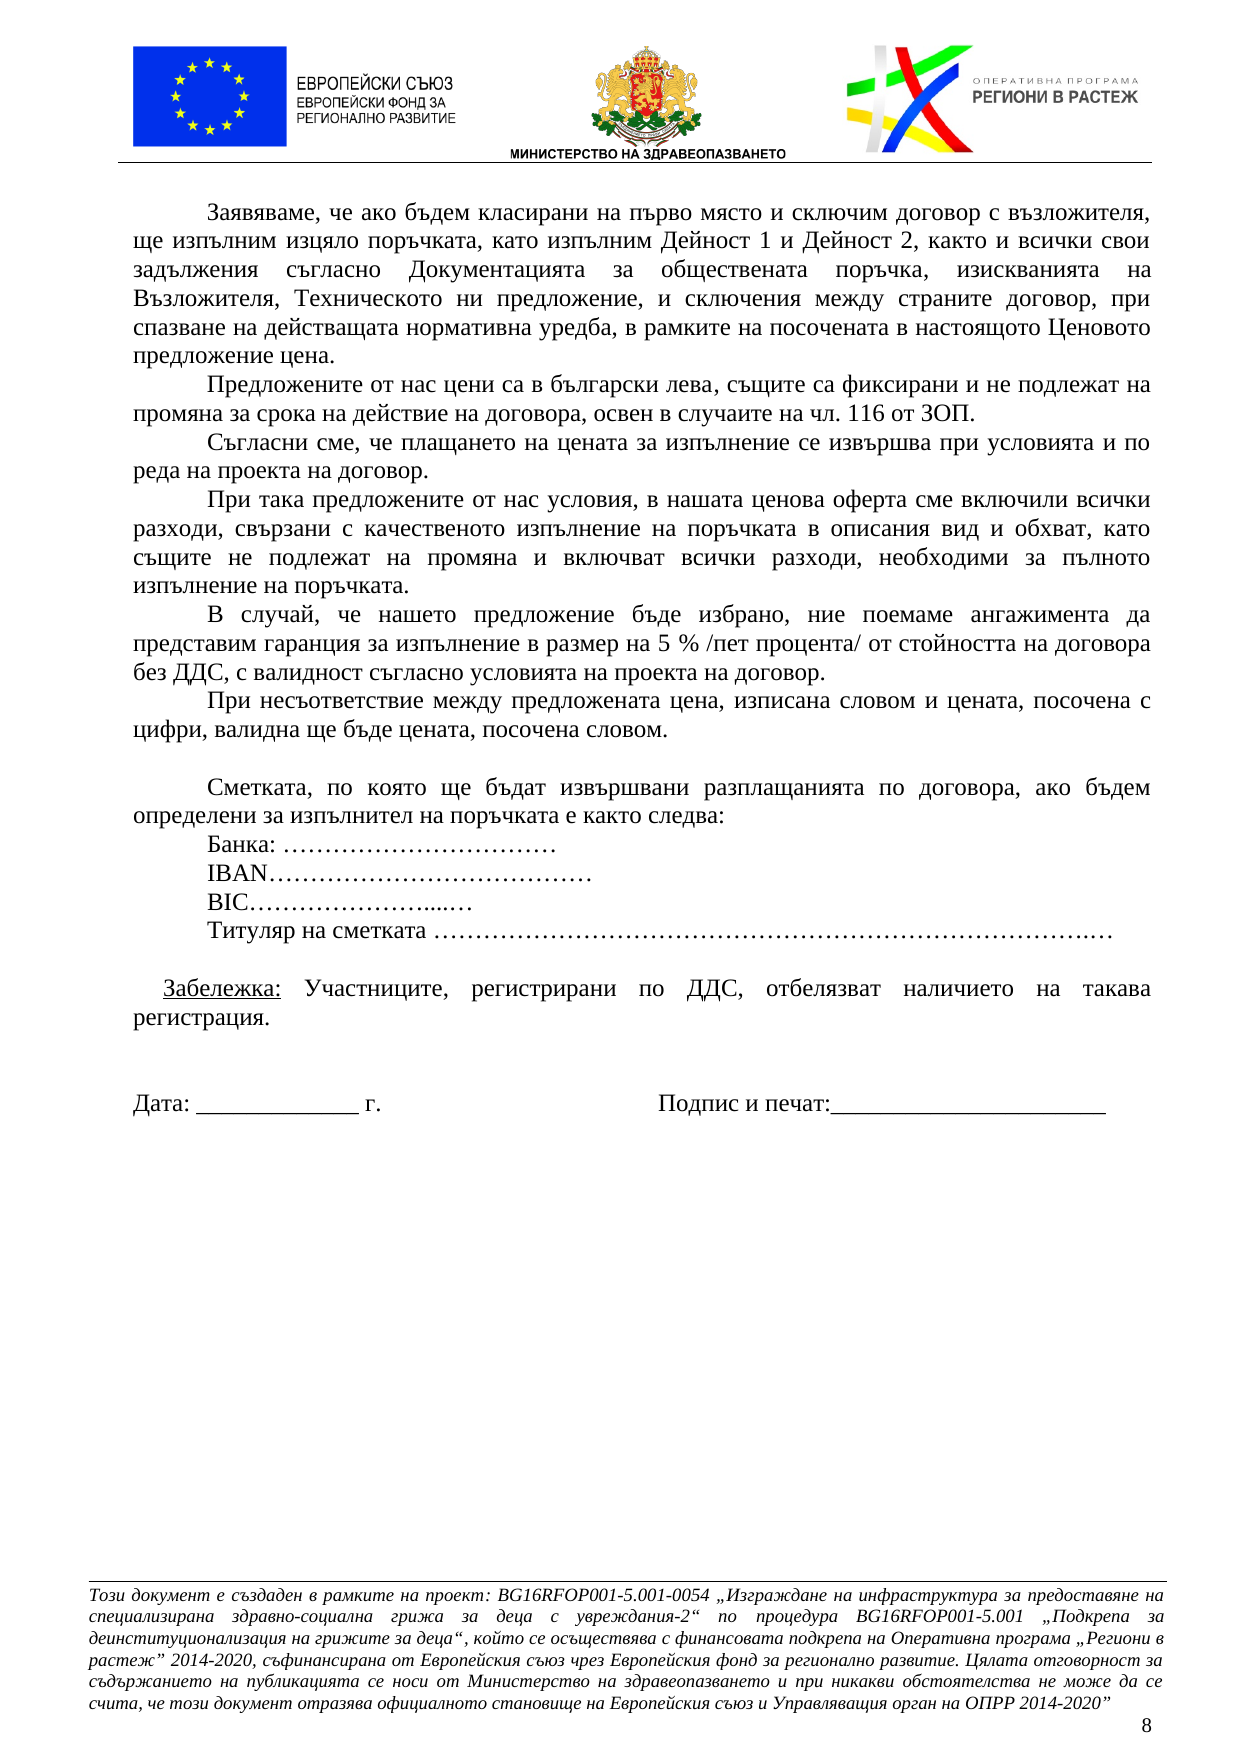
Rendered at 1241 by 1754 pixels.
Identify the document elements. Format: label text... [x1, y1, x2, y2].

text Титуляр на сметката …………………………………………………………………….… [133, 915, 1152, 944]
text Дата: _____________ г. Подпис и печат:______________________ [133, 1088, 1171, 1117]
text При така предложените от нас условия, в нашата ценова оферта сме включили всички разходи, свързани с качественото изпълнение на поръчката в описания вид и обхват, като същите не подлежат на промяна и включват всички разходи, необходими за пълното изпълнение на поръчката. [133, 484, 1152, 599]
text При несъответствие между предложената цена, изписана словом и цената, посочена с цифри, валидна ще бъде цената, посочена словом. [133, 685, 1152, 743]
text Предложените от нас цени са в български лева, същите са фиксирани и не подлежат на промяна за срока на действие на договора, освен в случаите на чл. 116 от ЗОП. [133, 369, 1152, 427]
text Банка: …………………………… [133, 829, 1152, 858]
text Забележка: Участниците, регистрирани по ДДС, отбелязват наличието на такава регистрация. [133, 973, 1152, 1030]
text Сметката, по която ще бъдат извършвани разплащанията по договора, ако бъдем определени за изпълнител на поръчката е както следва: [133, 772, 1152, 829]
text BIC…………………....… [133, 887, 1152, 915]
text IBAN………………………………… [133, 858, 1152, 887]
picture [510, 46, 786, 160]
text Съгласни сме, че плащането на цената за изпълнение се извършва при условията и по реда на проекта на договор. [133, 427, 1152, 484]
picture [126, 44, 467, 160]
text Заявяваме, че ако бъдем класирани на първо място и сключим договор с възложителя, ще изпълним изцяло поръчката, като изпълним Дейност 1 и Дейност 2, както и всички свои задължения съгласно Документацията за обществената поръчка, изискванията на Възложителя, Техническото ни предложение, и сключения между страните договор, при спазване на действащата нормативна уредба, в рамките на посочената в настоящото Ценовото предложение цена. [133, 197, 1152, 369]
picture [842, 44, 1144, 160]
text В случай, че нашето предложение бъде избрано, ние поемаме ангажимента да представим гаранция за изпълнение в размер на 5 % /пет процента/ от стойността на договора без ДДС, с валидност съгласно условията на проекта на договор. [133, 599, 1152, 685]
